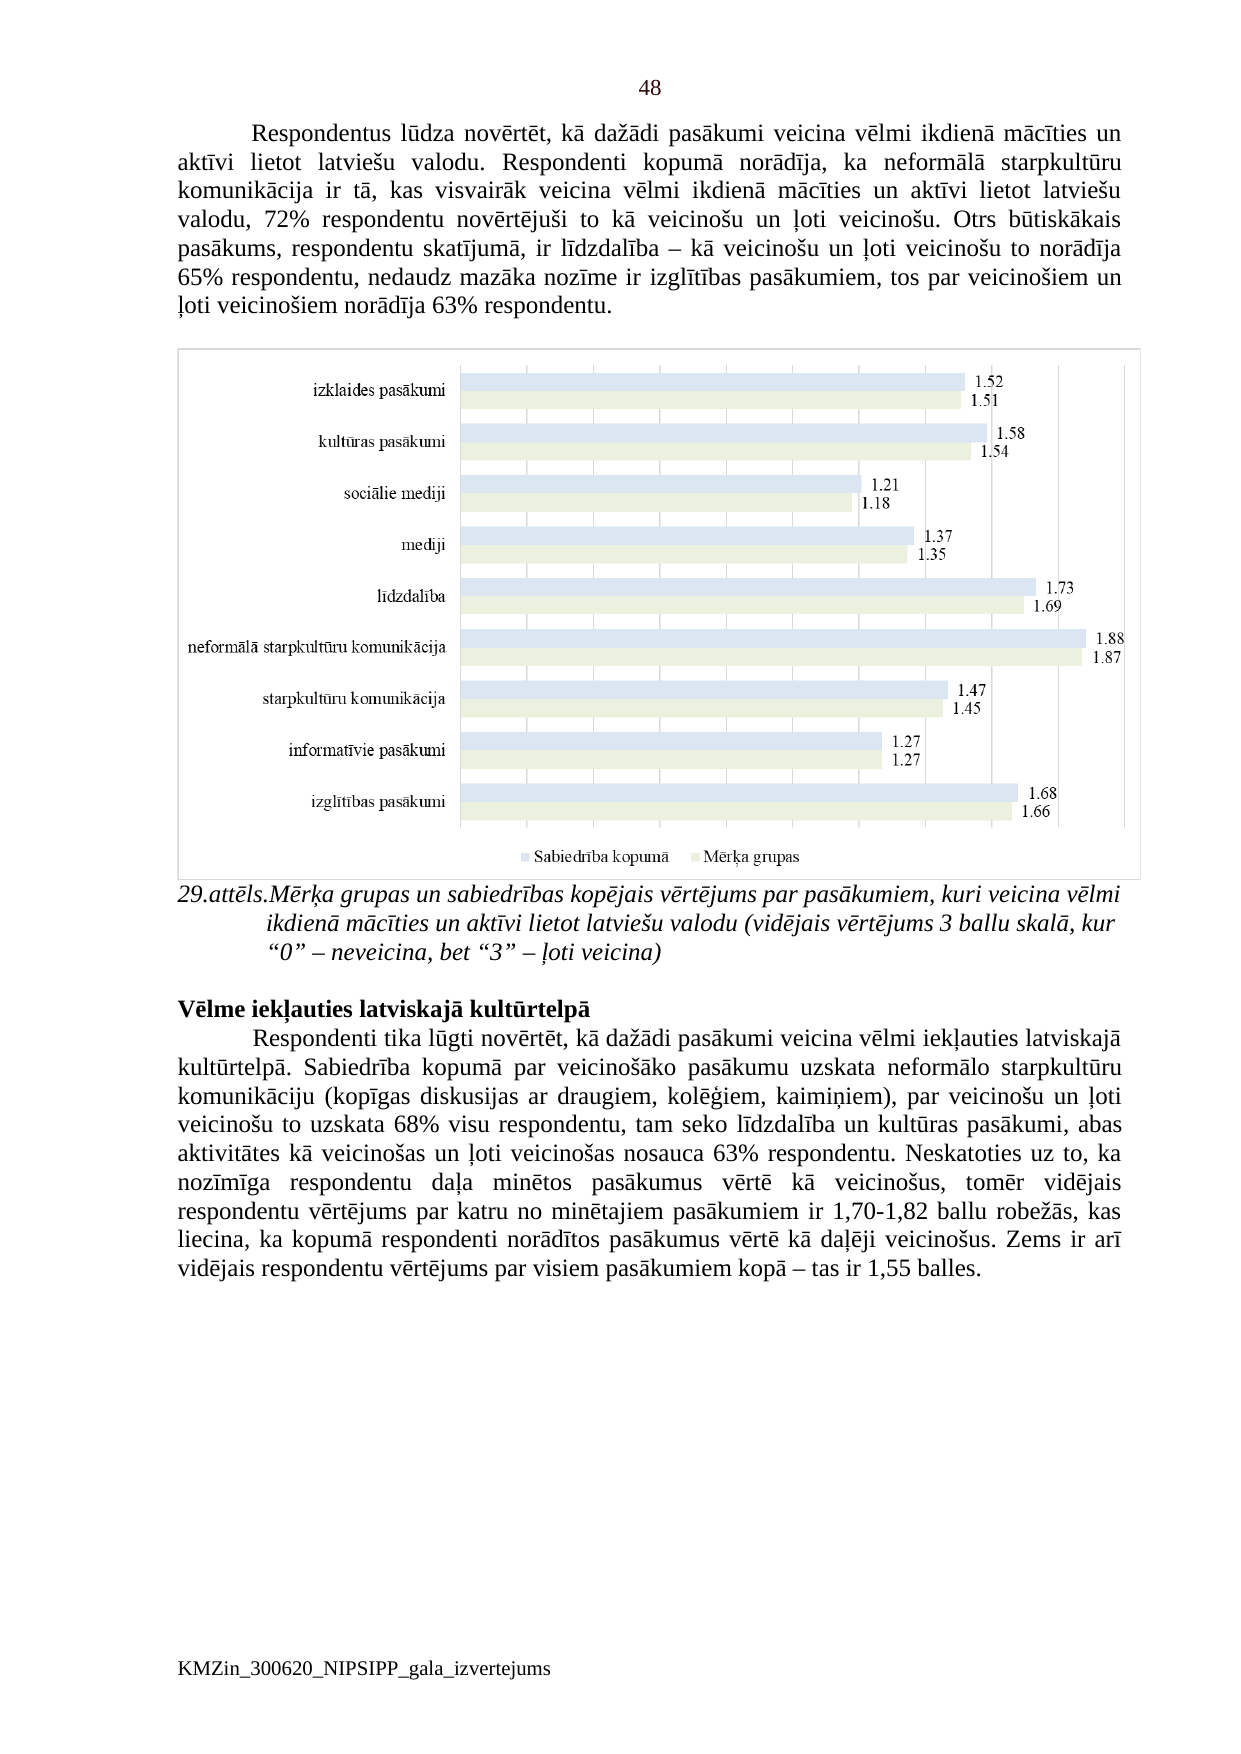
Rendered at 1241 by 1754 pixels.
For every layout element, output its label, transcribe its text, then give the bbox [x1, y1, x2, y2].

text Vēlme iekļauties latviskajā kultūrtelpā [177, 994, 1122, 1023]
picture [177, 348, 1141, 880]
text 29.attēls.Mērķa grupas un sabiedrības kopējais vērtējums par pasākumiem, kuri veicina vēlmi ikdienā mācīties un aktīvi lietot latviešu valodu (vidējais vērtējums 3 ballu skalā, kur “0” – neveicina, bet “3” – ļoti veicina) [177, 880, 1122, 966]
text Respondenti tika lūgti novērtēt, kā dažādi pasākumi veicina vēlmi iekļauties latviskajā kultūrtelpā. Sabiedrība kopumā par veicinošāko pasākumu uzskata neformālo starpkultūru komunikāciju (kopīgas diskusijas ar draugiem, kolēģiem, kaimiņiem), par veicinošu un ļoti veicinošu to uzskata 68% visu respondentu, tam seko līdzdalība un kultūras pasākumi, abas aktivitātes kā veicinošas un ļoti veicinošas nosauca 63% respondentu. Neskatoties uz to, ka nozīmīga respondentu daļa minētos pasākumus vērtē kā veicinošus, tomēr vidējais respondentu vērtējums par katru no minētajiem pasākumiem ir 1,70-1,82 ballu robežās, kas liecina, ka kopumā respondenti norādītos pasākumus vērtē kā daļēji veicinošus. Zems ir arī vidējais respondentu vērtējums par visiem pasākumiem kopā – tas ir 1,55 balles. [177, 1023, 1122, 1282]
text Respondentus lūdza novērtēt, kā dažādi pasākumi veicina vēlmi ikdienā mācīties un aktīvi lietot latviešu valodu. Respondenti kopumā norādīja, ka neformālā starpkultūru komunikācija ir tā, kas visvairāk veicina vēlmi ikdienā mācīties un aktīvi lietot latviešu valodu, 72% respondentu novērtējuši to kā veicinošu un ļoti veicinošu. Otrs būtiskākais pasākums, respondentu skatījumā, ir līdzdalība – kā veicinošu un ļoti veicinošu to norādīja 65% respondentu, nedaudz mazāka nozīme ir izglītības pasākumiem, tos par veicinošiem un ļoti veicinošiem norādīja 63% respondentu. [177, 118, 1122, 319]
